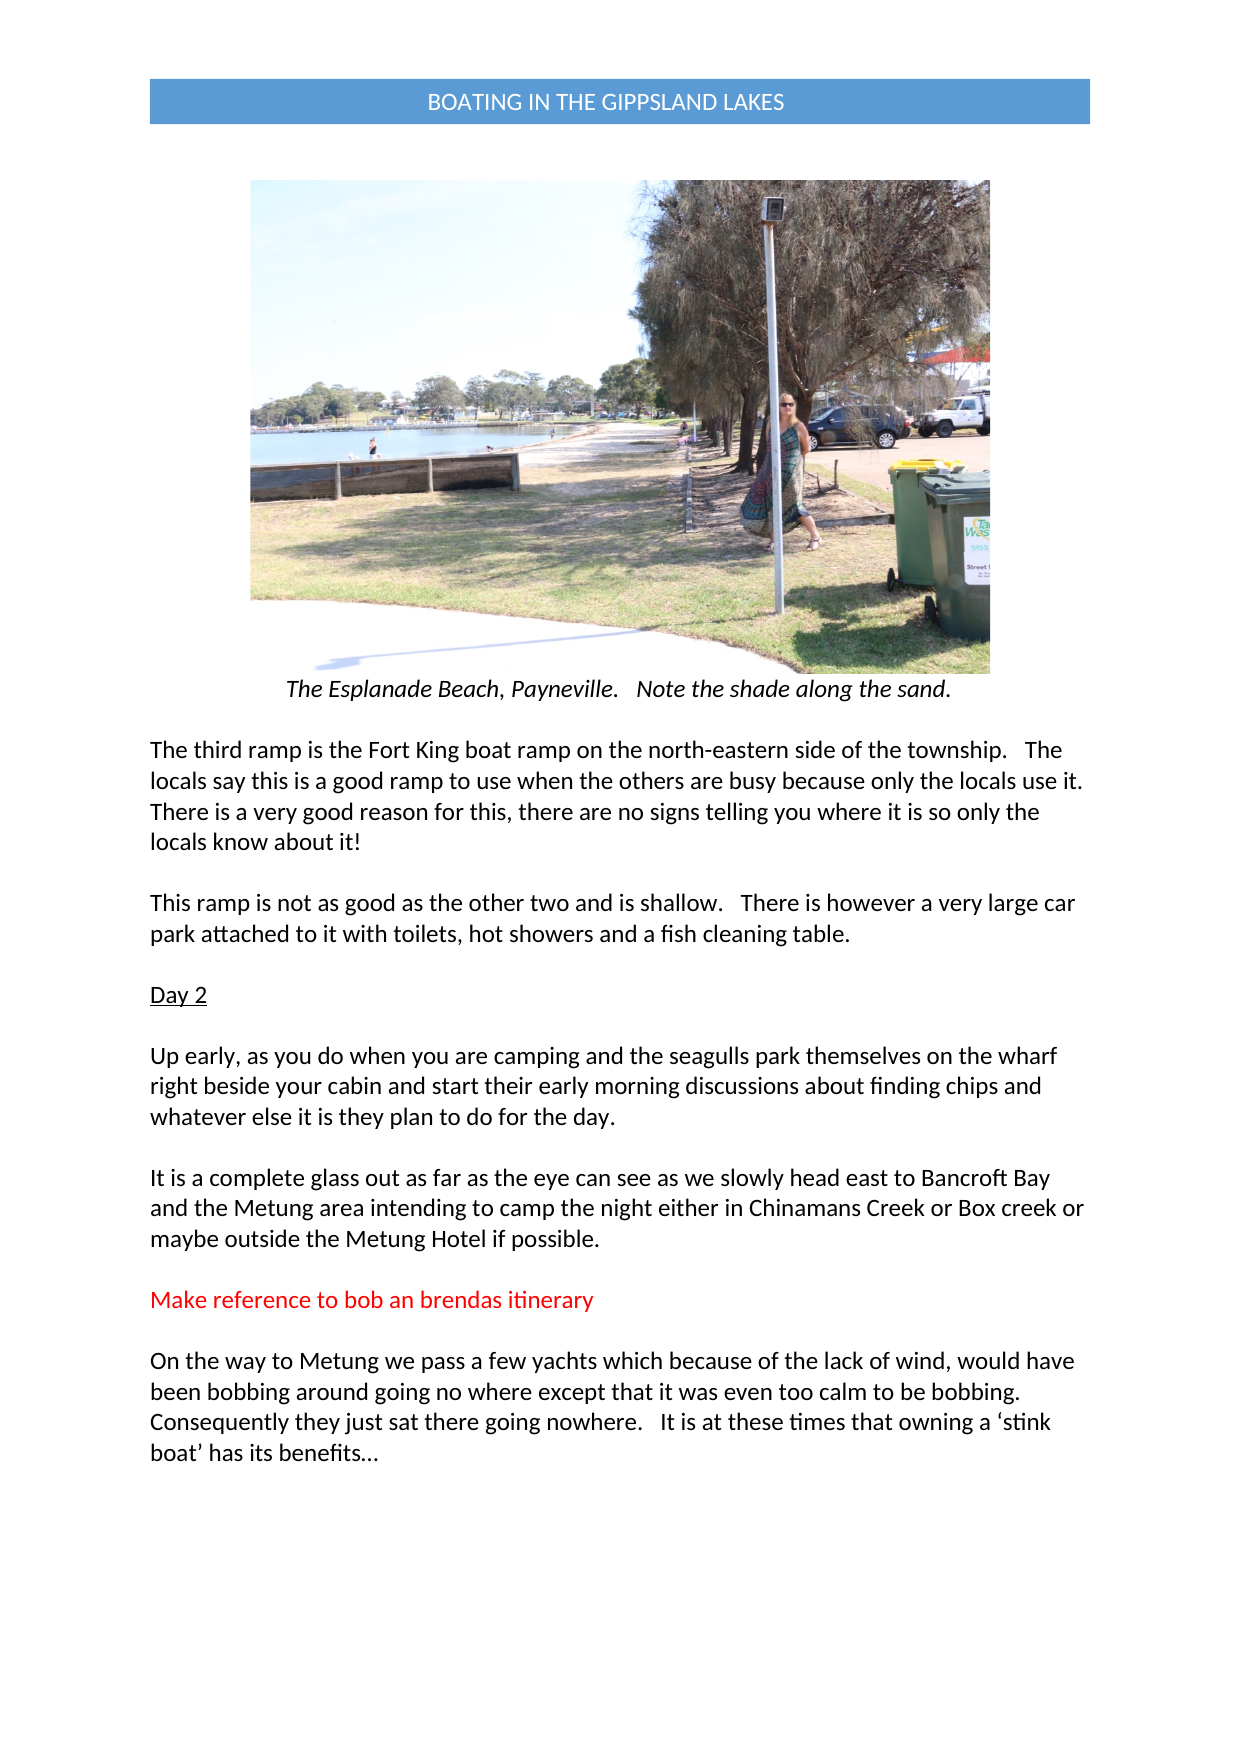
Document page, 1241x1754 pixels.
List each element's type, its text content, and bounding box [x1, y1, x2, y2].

text This ramp is not as good as the other two and is shallow. There is however a very large car park attached to it with toilets, hot showers and a fish cleaning table. [150, 887, 1090, 948]
picture [250, 180, 990, 674]
text On the way to Metung we pass a few yachts which because of the lack of wind, would have been bobbing around going no where except that it was even too calm to be bobbing. Consequently they just sat there going nowhere. It is at these times that owning a ‘stink boat’ has its benefits… [150, 1345, 1090, 1467]
text Make reference to bob an brendas itinerary [150, 1284, 1090, 1314]
text It is a complete glass out as far as the eye can see as we slowly head east to Bancroft Bay and the Metung area intending to camp the night either in Chinamans Creek or Box creek or maybe outside the Metung Hotel if possible. [150, 1162, 1090, 1253]
text Up early, as you do when you are camping and the seagulls park themselves on the wharf right beside your cabin and start their early morning discussions about finding chips and whatever else it is they plan to do for the day. [150, 1040, 1090, 1131]
text The third ramp is the Fort King boat ramp on the north-eastern side of the township. The locals say this is a good ramp to use when the others are busy because only the locals use it. There is a very good reason for this, there are no signs telling you where it is so only the locals know about it! [150, 735, 1090, 857]
text Day 2 [150, 979, 1090, 1009]
text The Esplanade Beach, Payneville. Note the shade along the sand. [150, 674, 1090, 704]
